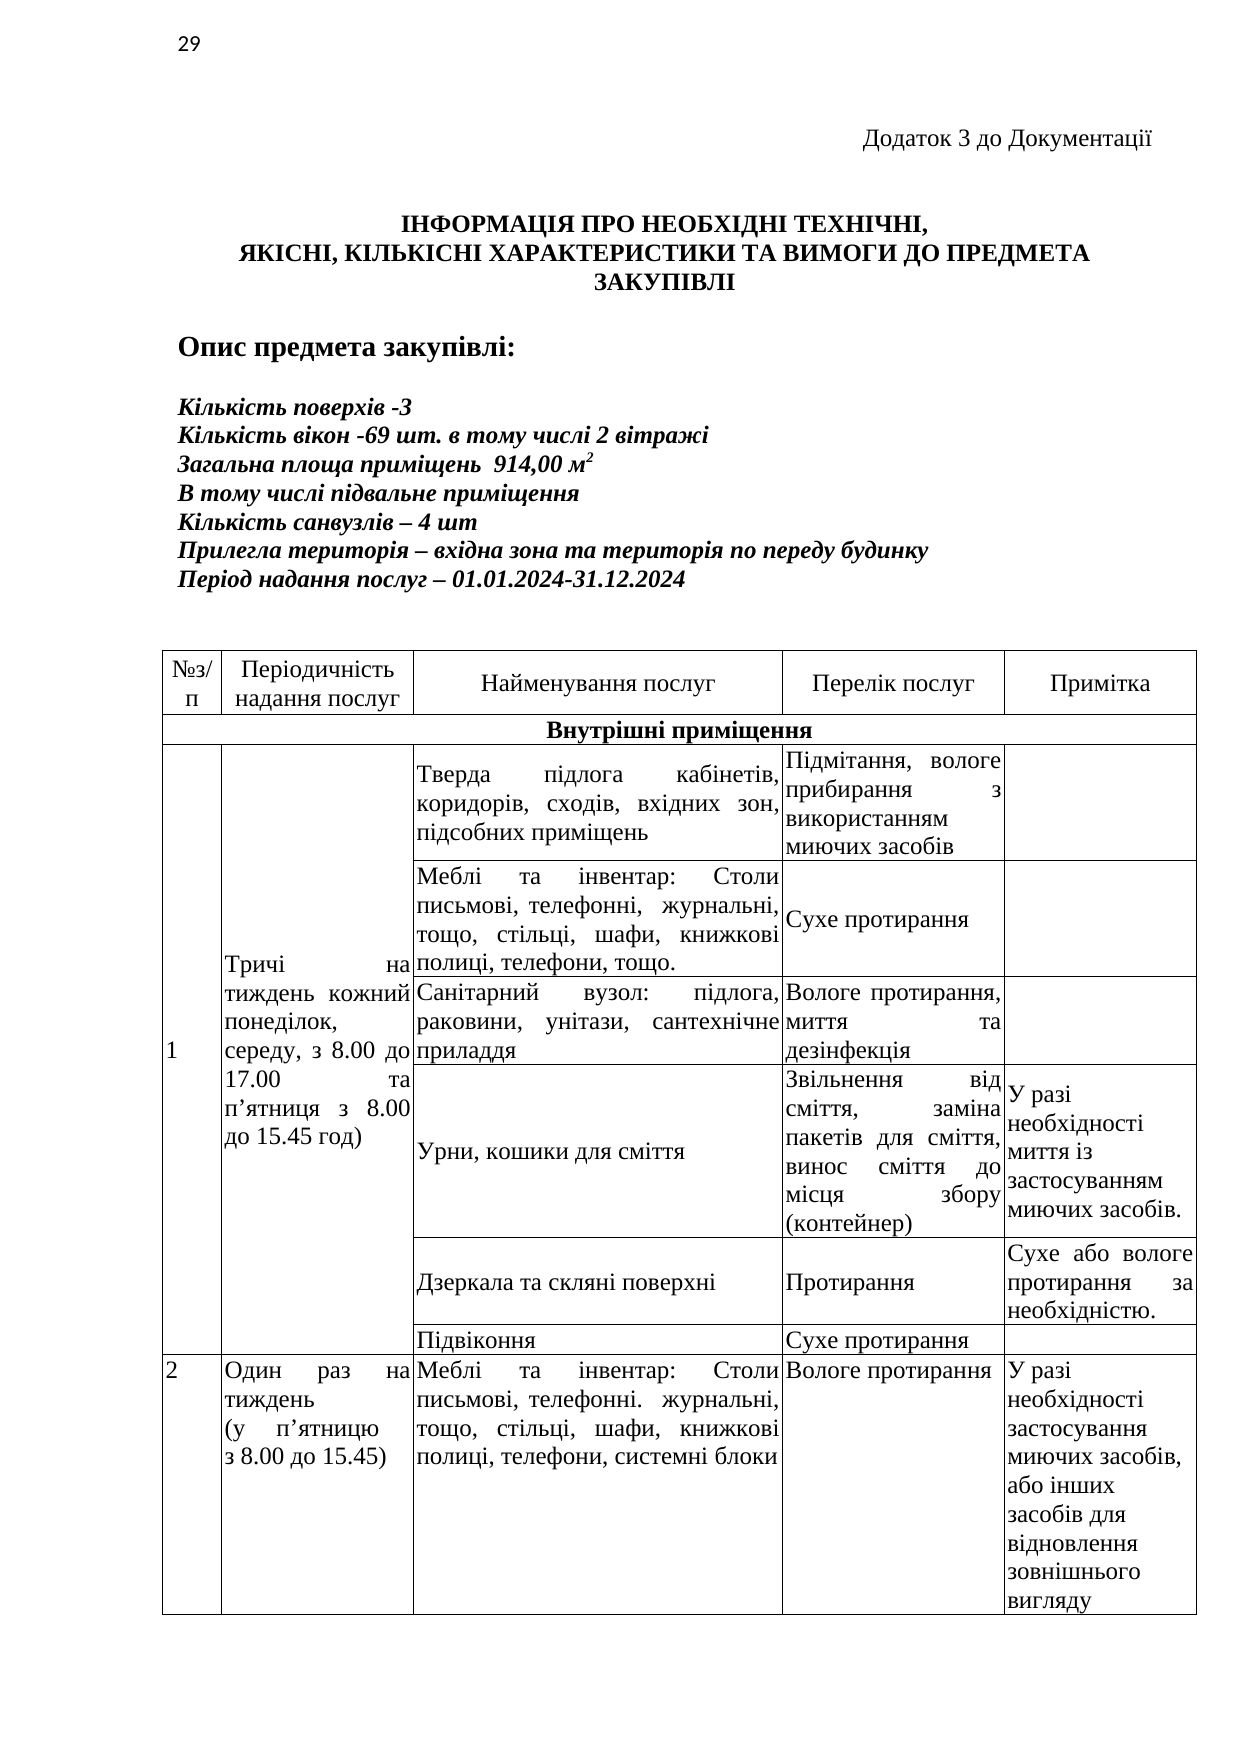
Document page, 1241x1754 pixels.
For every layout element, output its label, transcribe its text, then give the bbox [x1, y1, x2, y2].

table_cell Протирання [783, 1238, 1004, 1324]
table_cell Меблі та інвентар: Столи письмові, телефонні. журнальні, тощо, стільці, шафи, книжкові полиці, телефони, системні блоки [414, 1355, 782, 1614]
table_cell Вологе протирання, миття та дезінфекція [783, 977, 1004, 1063]
table_cell [1005, 1325, 1196, 1354]
table_cell У разі необхідності миття із застосуванням миючих засобів. [1005, 1065, 1196, 1237]
table_cell Тричі на тиждень кожний понеділок, середу, з 8.00 до 17.00 та п’ятниця з 8.00 до 15.45 год) [222, 745, 413, 1354]
table_cell Підмітання, вологе прибирання з використанням миючих засобів [783, 745, 1004, 860]
text ЯКІСНІ, КІЛЬКІСНІ ХАРАКТЕРИСТИКИ ТА ВИМОГИ ДО ПРЕДМЕТА ЗАКУПІВЛІ [177, 238, 1152, 296]
table_cell Дзеркала та скляні поверхні [414, 1238, 782, 1324]
text Додаток 3 до Документації [177, 123, 1152, 152]
table_header Найменування послуг [414, 651, 782, 714]
table_cell [1005, 745, 1196, 860]
table_cell 1 [163, 745, 221, 1354]
text В тому числі підвальне приміщення [177, 478, 1152, 507]
text ІНФОРМАЦІЯ ПРО НЕОБХІДНІ ТЕХНІЧНІ, [177, 209, 1152, 238]
text Загальна площа приміщень 914,00 м2 [177, 449, 1152, 478]
table_cell 2 [163, 1355, 221, 1614]
table_header Періодичність надання послуг [222, 651, 413, 714]
table_cell У разі необхідності застосування миючих засобів, або інших засобів для відновлення зовнішнього вигляду [1005, 1355, 1196, 1614]
table_cell Звільнення від сміття, заміна пакетів для сміття, винос сміття до місця збору (контейнер) [783, 1065, 1004, 1237]
text Опис предмета закупівлі: [177, 329, 1152, 363]
text Кількість вікон -69 шт. в тому числі 2 вітражі [177, 420, 1152, 449]
table_cell [1005, 977, 1196, 1063]
table_cell Внутрішні приміщення [163, 715, 1196, 744]
table_header Примітка [1005, 651, 1196, 714]
text Період надання послуг – 01.01.2024-31.12.2024 [177, 564, 1152, 593]
table_cell Меблі та інвентар: Столи письмові, телефонні, журнальні, тощо, стільці, шафи, книжкові полиці, телефони, тощо. [414, 861, 782, 976]
table_cell Сухе протирання [783, 1325, 1004, 1354]
table_cell Сухе або вологе протирання за необхідністю. [1005, 1238, 1196, 1324]
table_header Перелік послуг [783, 651, 1004, 714]
table_cell Урни, кошики для сміття [414, 1065, 782, 1237]
table_cell Підвіконня [414, 1325, 782, 1354]
table_cell Сухе протирання [783, 861, 1004, 976]
text Кількість санвузлів – 4 шт [177, 507, 1152, 535]
table_cell [1005, 861, 1196, 976]
table_cell Санітарний вузол: підлога, раковини, унітази, сантехнічне приладдя [414, 977, 782, 1063]
text Кількість поверхів -3 [177, 392, 1152, 420]
table_header №з/п [163, 651, 221, 714]
text Прилегла територія – вхідна зона та територія по переду будинку [177, 535, 1152, 564]
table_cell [222, 1355, 413, 1614]
table_cell Вологе протирання [783, 1355, 1004, 1614]
table_cell Тверда підлога кабінетів, коридорів, сходів, вхідних зон, підсобних приміщень [414, 745, 782, 860]
